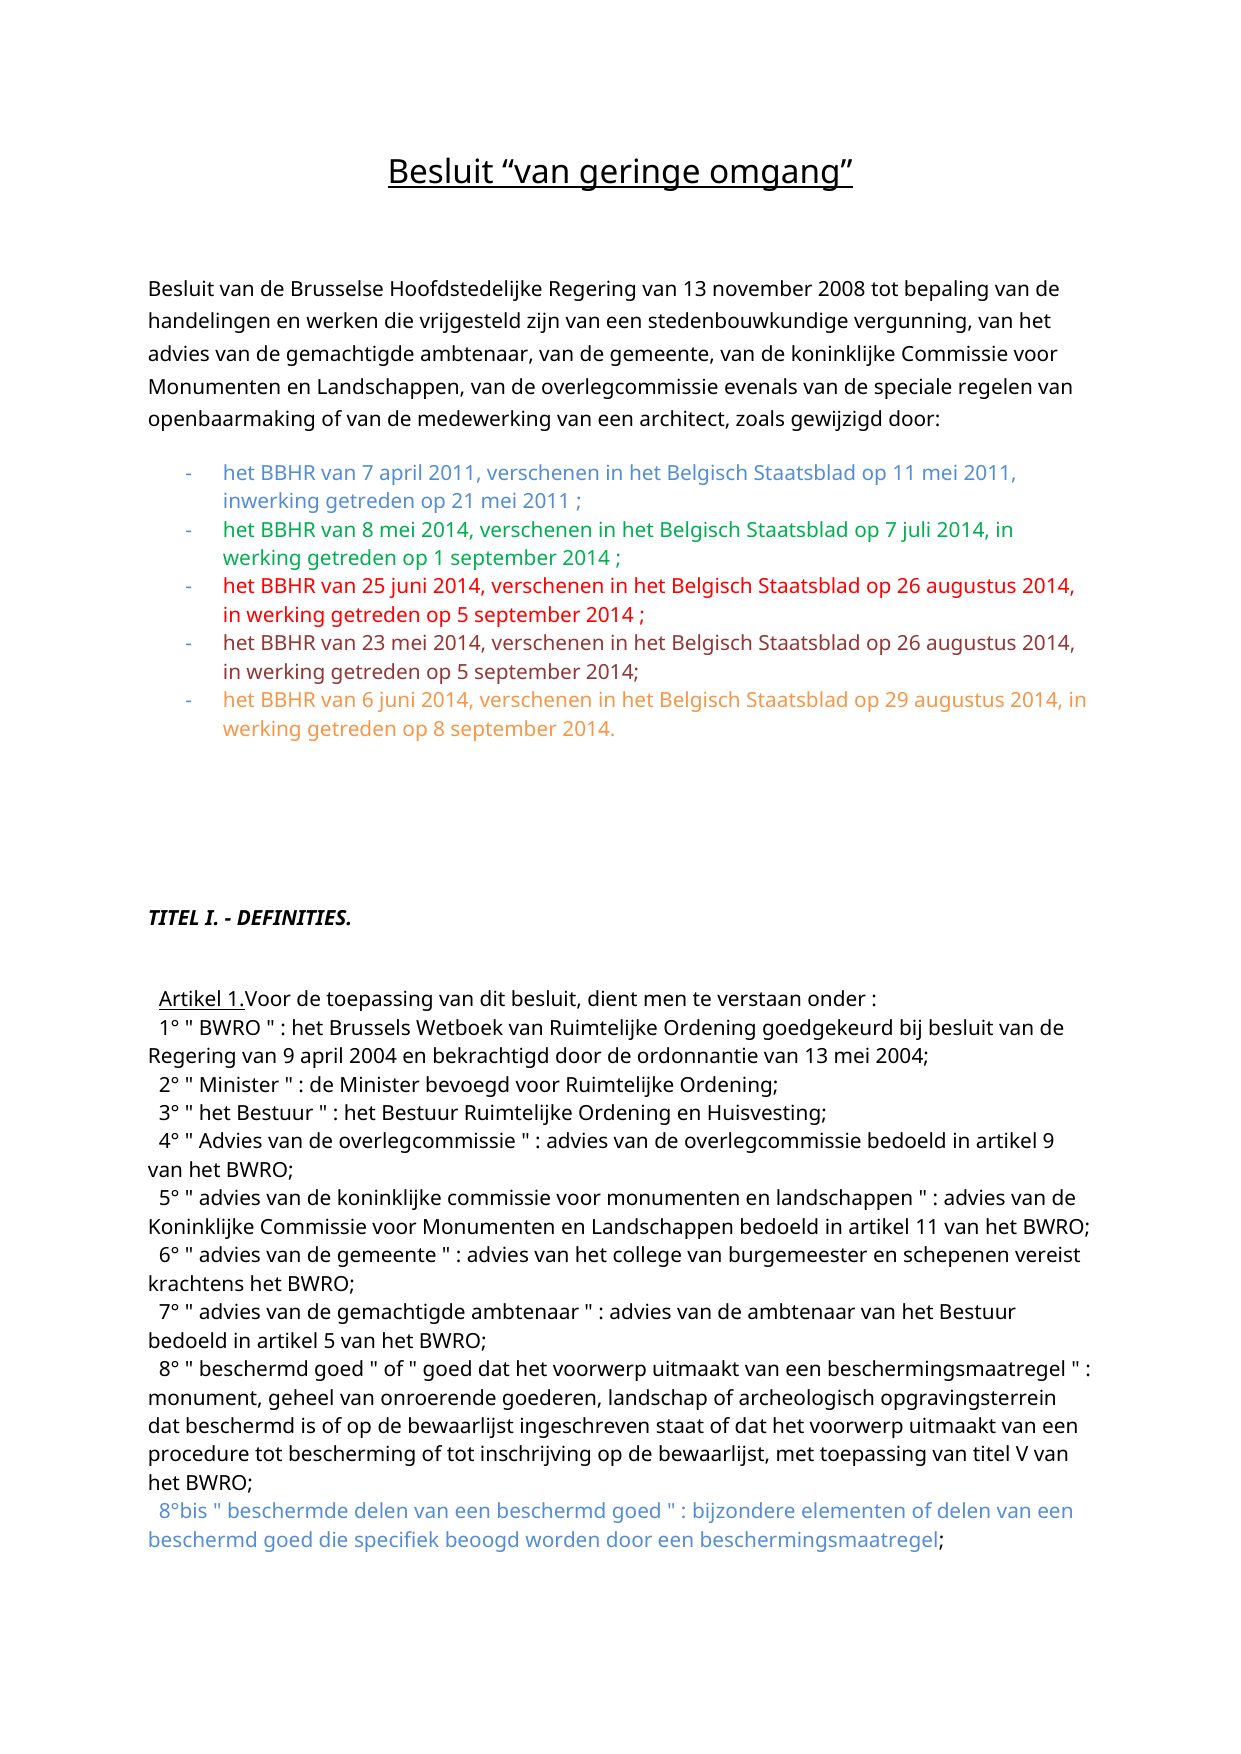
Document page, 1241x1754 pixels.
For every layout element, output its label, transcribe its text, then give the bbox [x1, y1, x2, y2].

text 1° " BWRO " : het Brussels Wetboek van Ruimtelijke Ordening goedgekeurd bij besluit van de Regering van 9 april 2004 en bekrachtigd door de ordonnantie van 13 mei 2004; [148, 1013, 1093, 1070]
text Artikel 1.Voor de toepassing van dit besluit, dient men te verstaan onder : [148, 984, 1093, 1013]
text 6° " advies van de gemeente " : advies van het college van burgemeester en schepenen vereist krachtens het BWRO; [148, 1240, 1093, 1297]
list het BBHR van 7 april 2011, verschenen in het Belgisch Staatsblad op 11 mei 2011, inwerking getreden op 21 mei 2011 ; [185, 458, 1093, 515]
text 8°bis " beschermde delen van een beschermd goed " : bijzondere elementen of delen van een beschermd goed die specifiek beoogd worden door een beschermingsmaatregel; [148, 1496, 1093, 1553]
text 3° " het Bestuur " : het Bestuur Ruimtelijke Ordening en Huisvesting; [148, 1098, 1093, 1127]
text Besluit “van geringe omgang” [148, 148, 1093, 193]
text 4° " Advies van de overlegcommissie " : advies van de overlegcommissie bedoeld in artikel 9 van het BWRO; [148, 1127, 1093, 1183]
list het BBHR van 6 juni 2014, verschenen in het Belgisch Staatsblad op 29 augustus 2014, in werking getreden op 8 september 2014. [185, 685, 1093, 742]
list het BBHR van 25 juni 2014, verschenen in het Belgisch Staatsblad op 26 augustus 2014, in werking getreden op 5 september 2014 ; [185, 572, 1093, 628]
list het BBHR van 23 mei 2014, verschenen in het Belgisch Staatsblad op 26 augustus 2014, in werking getreden op 5 september 2014; [185, 628, 1093, 685]
list het BBHR van 8 mei 2014, verschenen in het Belgisch Staatsblad op 7 juli 2014, in werking getreden op 1 september 2014 ; [185, 515, 1093, 572]
text Besluit van de Brusselse Hoofdstedelijke Regering van 13 november 2008 tot bepaling van de handelingen en werken die vrijgesteld zijn van een stedenbouwkundige vergunning, van het advies van de gemachtigde ambtenaar, van de gemeente, van de koninklijke Commissie voor Monumenten en Landschappen, van de overlegcommissie evenals van de speciale regelen van openbaarmaking of van de medewerking van een architect, zoals gewijzigd door: [148, 274, 1093, 433]
text 5° " advies van de koninklijke commissie voor monumenten en landschappen " : advies van de Koninklijke Commissie voor Monumenten en Landschappen bedoeld in artikel 11 van het BWRO; [148, 1183, 1093, 1240]
text 2° " Minister " : de Minister bevoegd voor Ruimtelijke Ordening; [148, 1070, 1093, 1098]
text 7° " advies van de gemachtigde ambtenaar " : advies van de ambtenaar van het Bestuur bedoeld in artikel 5 van het BWRO; [148, 1297, 1093, 1354]
text 8° " beschermd goed " of " goed dat het voorwerp uitmaakt van een beschermingsmaatregel " : monument, geheel van onroerende goederen, landschap of archeologisch opgravingsterrein dat beschermd is of op de bewaarlijst ingeschreven staat of dat het voorwerp uitmaakt van een procedure tot bescherming of tot inschrijving op de bewaarlijst, met toepassing van titel V van het BWRO; [148, 1354, 1093, 1496]
text TITEL I. - DEFINITIES. [148, 903, 1093, 931]
